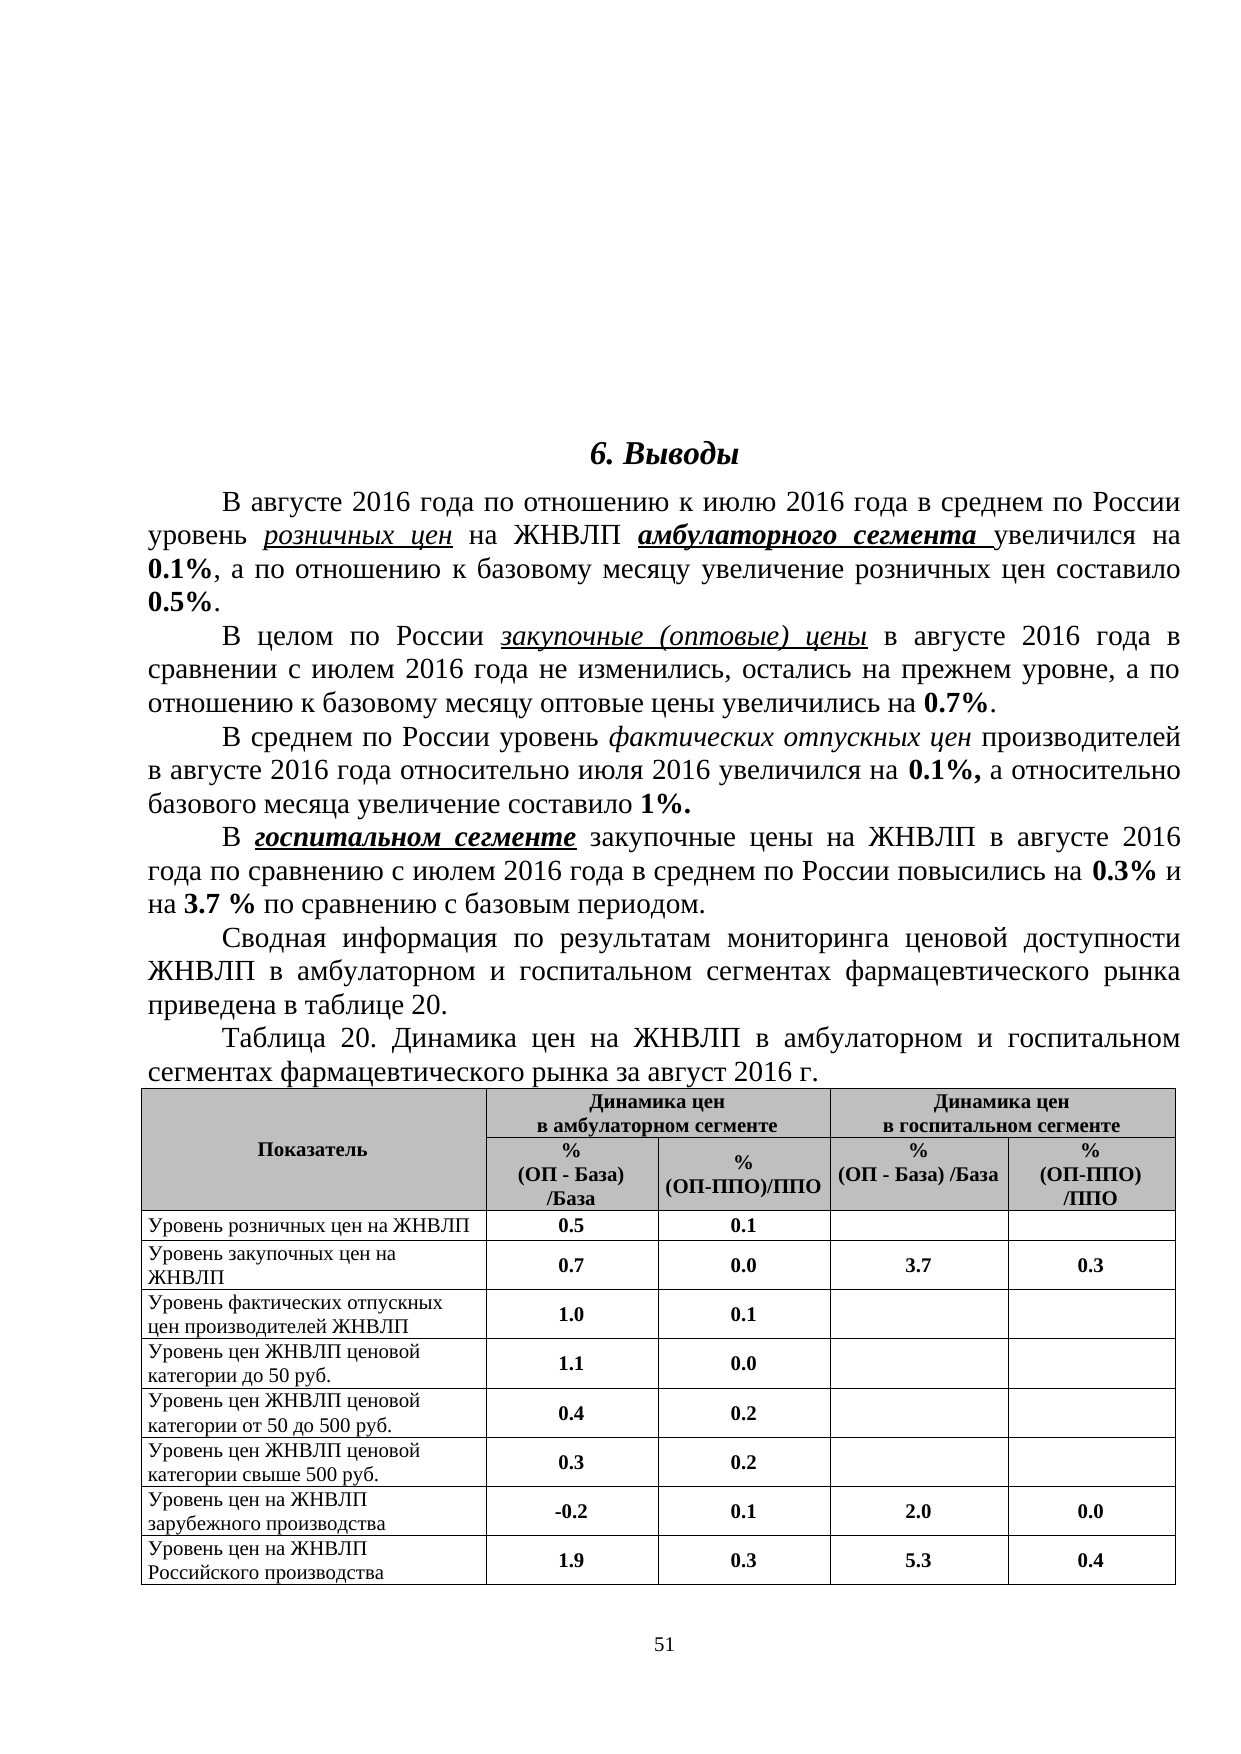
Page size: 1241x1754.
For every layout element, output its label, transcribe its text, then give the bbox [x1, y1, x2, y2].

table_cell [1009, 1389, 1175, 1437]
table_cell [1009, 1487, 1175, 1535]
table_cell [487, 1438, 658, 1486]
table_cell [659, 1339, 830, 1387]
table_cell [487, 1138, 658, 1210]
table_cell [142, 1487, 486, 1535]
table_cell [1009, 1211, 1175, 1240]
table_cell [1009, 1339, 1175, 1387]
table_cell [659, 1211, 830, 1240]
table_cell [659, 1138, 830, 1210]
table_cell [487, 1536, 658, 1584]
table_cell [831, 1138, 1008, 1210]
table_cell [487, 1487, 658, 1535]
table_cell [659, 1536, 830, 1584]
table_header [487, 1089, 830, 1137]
text Таблица 20. Динамика цен на ЖНВЛП в амбулаторном и госпитальном сегментах фармацевтического рынка за август 2016 г. [148, 1021, 1181, 1088]
text В августе 2016 года по отношению к июлю 2016 года в среднем по России уровень розничных цен на ЖНВЛП амбулаторного сегмента увеличился на 0.1%, а по отношению к базовому месяцу увеличение розничных цен составило 0.5%. [148, 484, 1181, 618]
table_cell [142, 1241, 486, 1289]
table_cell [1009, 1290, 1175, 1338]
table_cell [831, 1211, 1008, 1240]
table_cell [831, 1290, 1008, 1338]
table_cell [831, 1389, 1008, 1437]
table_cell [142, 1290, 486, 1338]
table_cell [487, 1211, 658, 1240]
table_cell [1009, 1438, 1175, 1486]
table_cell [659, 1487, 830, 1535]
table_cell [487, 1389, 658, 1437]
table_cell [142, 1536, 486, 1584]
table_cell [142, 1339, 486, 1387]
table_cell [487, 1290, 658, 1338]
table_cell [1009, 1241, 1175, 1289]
text Сводная информация по результатам мониторинга ценовой доступности ЖНВЛП в амбулаторном и госпитальном сегментах фармацевтического рынка приведена в таблице 20. [148, 920, 1181, 1021]
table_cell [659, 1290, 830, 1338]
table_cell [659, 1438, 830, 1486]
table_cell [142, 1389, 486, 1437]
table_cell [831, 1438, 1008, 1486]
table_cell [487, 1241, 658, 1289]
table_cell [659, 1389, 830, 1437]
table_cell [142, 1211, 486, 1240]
text 6. Выводы [148, 434, 1181, 472]
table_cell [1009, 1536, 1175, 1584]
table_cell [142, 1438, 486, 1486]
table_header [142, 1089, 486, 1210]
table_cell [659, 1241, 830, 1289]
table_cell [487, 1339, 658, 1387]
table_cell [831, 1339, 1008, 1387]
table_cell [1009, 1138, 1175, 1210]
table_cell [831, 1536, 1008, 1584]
text В среднем по России уровень фактических отпускных цен производителей в августе 2016 года относительно июля 2016 увеличился на 0.1%, а относительно базового месяца увеличение составило 1%. [148, 719, 1181, 819]
text В госпитальном сегменте закупочные цены на ЖНВЛП в августе 2016 года по сравнению с июлем 2016 года в среднем по России повысились на 0.3% и на 3.7 % по сравнению с базовым периодом. [148, 819, 1181, 920]
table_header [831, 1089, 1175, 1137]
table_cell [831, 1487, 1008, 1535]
text В целом по России закупочные (оптовые) цены в августе 2016 года в сравнении с июлем 2016 года не изменились, остались на прежнем уровне, а по отношению к базовому месяцу оптовые цены увеличились на 0.7%. [148, 618, 1181, 719]
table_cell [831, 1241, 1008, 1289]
